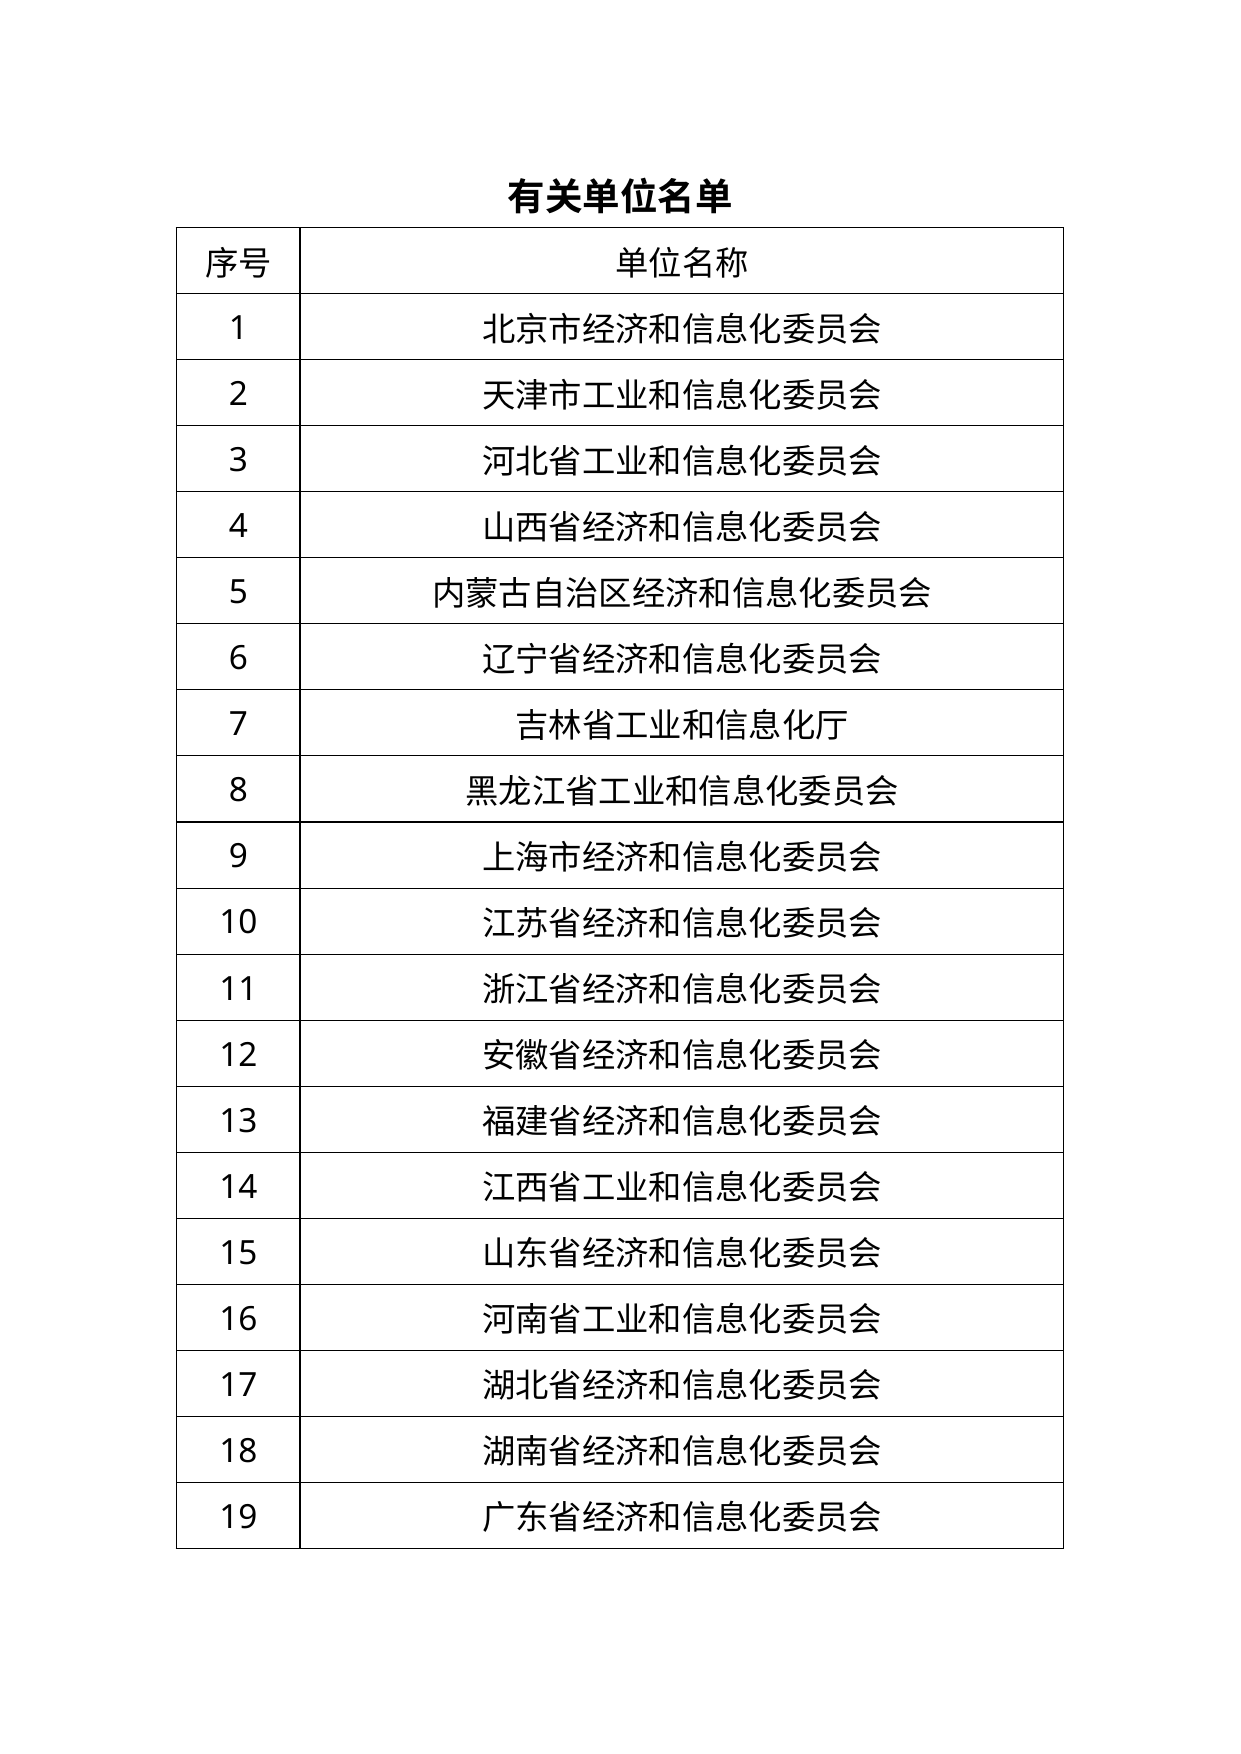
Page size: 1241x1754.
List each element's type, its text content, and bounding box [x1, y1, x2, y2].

table_header 单位名称 [301, 228, 1063, 293]
table_cell 9 [177, 823, 299, 887]
table_cell 16 [177, 1285, 299, 1350]
table_cell 19 [177, 1483, 299, 1548]
table_cell 8 [177, 756, 299, 821]
table_cell 6 [177, 624, 299, 689]
table_cell 7 [177, 690, 299, 755]
table_cell 15 [177, 1219, 299, 1284]
table_cell 4 [177, 492, 299, 557]
table_cell 福建省经济和信息化委员会 [301, 1087, 1063, 1152]
table_cell 湖南省经济和信息化委员会 [301, 1417, 1063, 1482]
text 有关单位名单 [187, 162, 1053, 227]
table_cell 17 [177, 1351, 299, 1416]
table_cell 上海市经济和信息化委员会 [301, 823, 1063, 887]
table_cell 辽宁省经济和信息化委员会 [301, 624, 1063, 689]
table_cell 12 [177, 1021, 299, 1086]
table_cell 内蒙古自治区经济和信息化委员会 [301, 558, 1063, 623]
table_cell 江苏省经济和信息化委员会 [301, 889, 1063, 953]
table_cell 天津市工业和信息化委员会 [301, 360, 1063, 425]
table_cell 1 [177, 294, 299, 359]
table_cell 10 [177, 889, 299, 953]
table_cell 江西省工业和信息化委员会 [301, 1153, 1063, 1218]
table_cell 山东省经济和信息化委员会 [301, 1219, 1063, 1284]
table_cell 山西省经济和信息化委员会 [301, 492, 1063, 557]
table_cell 安徽省经济和信息化委员会 [301, 1021, 1063, 1086]
table_cell 黑龙江省工业和信息化委员会 [301, 756, 1063, 821]
table_cell 14 [177, 1153, 299, 1218]
table_cell 湖北省经济和信息化委员会 [301, 1351, 1063, 1416]
table_cell 广东省经济和信息化委员会 [301, 1483, 1063, 1548]
table_cell 18 [177, 1417, 299, 1482]
table_cell 11 [177, 955, 299, 1019]
table_cell 吉林省工业和信息化厅 [301, 690, 1063, 755]
table_cell 浙江省经济和信息化委员会 [301, 955, 1063, 1019]
table_cell 13 [177, 1087, 299, 1152]
table_cell 3 [177, 426, 299, 491]
table_cell 河南省工业和信息化委员会 [301, 1285, 1063, 1350]
table_cell 北京市经济和信息化委员会 [301, 294, 1063, 359]
table_header 序号 [177, 228, 299, 293]
table_cell 5 [177, 558, 299, 623]
table_cell 河北省工业和信息化委员会 [301, 426, 1063, 491]
table_cell 2 [177, 360, 299, 425]
